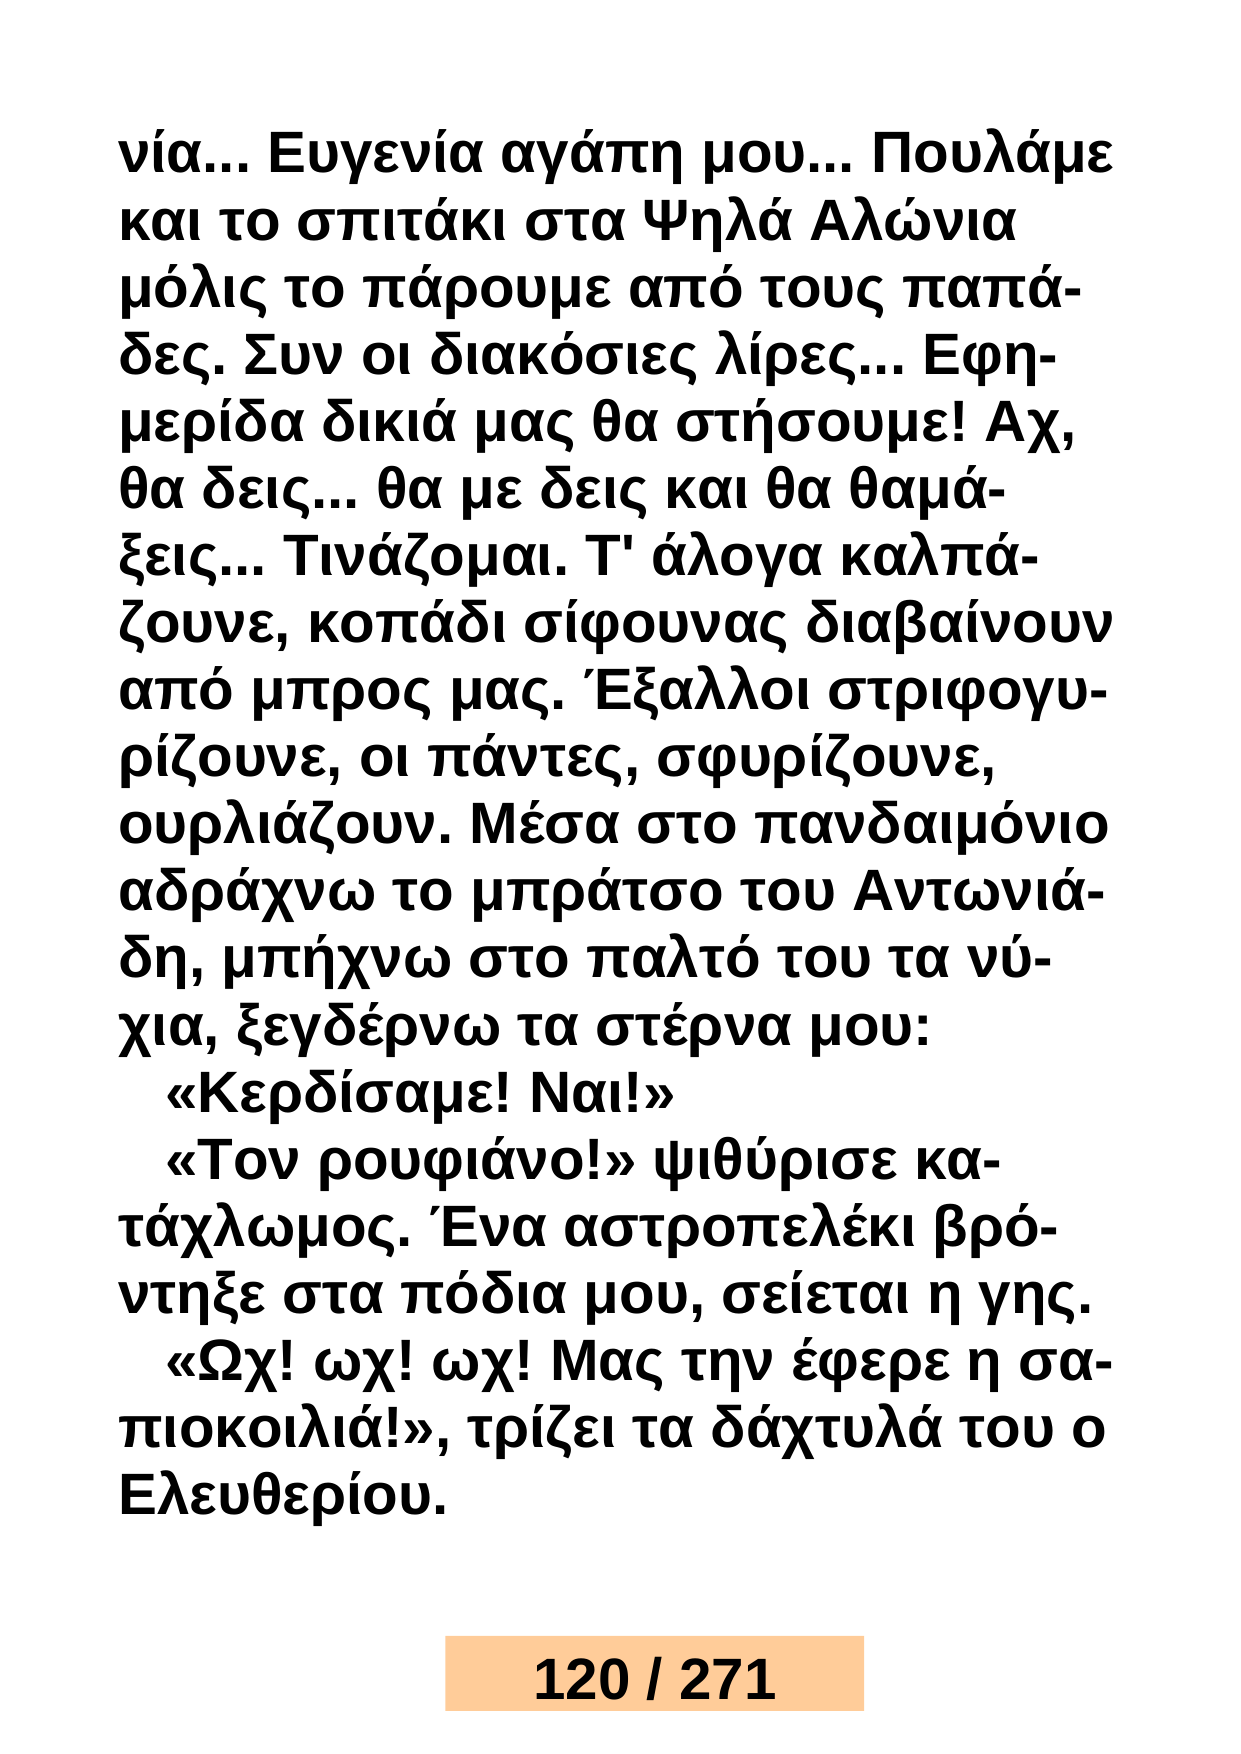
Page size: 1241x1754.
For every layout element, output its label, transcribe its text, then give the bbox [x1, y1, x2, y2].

text «Κερδίσαμε! Ναι!» [118, 1057, 1122, 1124]
text «Ωχ! ωχ! ωχ! Μας την έφερε η σα-πιοκοιλιά!», τρίζει τα δάχτυλά του ο Ελευθερίου. [118, 1326, 1122, 1527]
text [118, 118, 1122, 1057]
text «Τον ρουφιάνο!» ψιθύρισε κα-τάχλωμος. Ένα αστροπελέκι βρό-ντηξε στα πόδια μου, σείεται η γης. [118, 1124, 1122, 1326]
